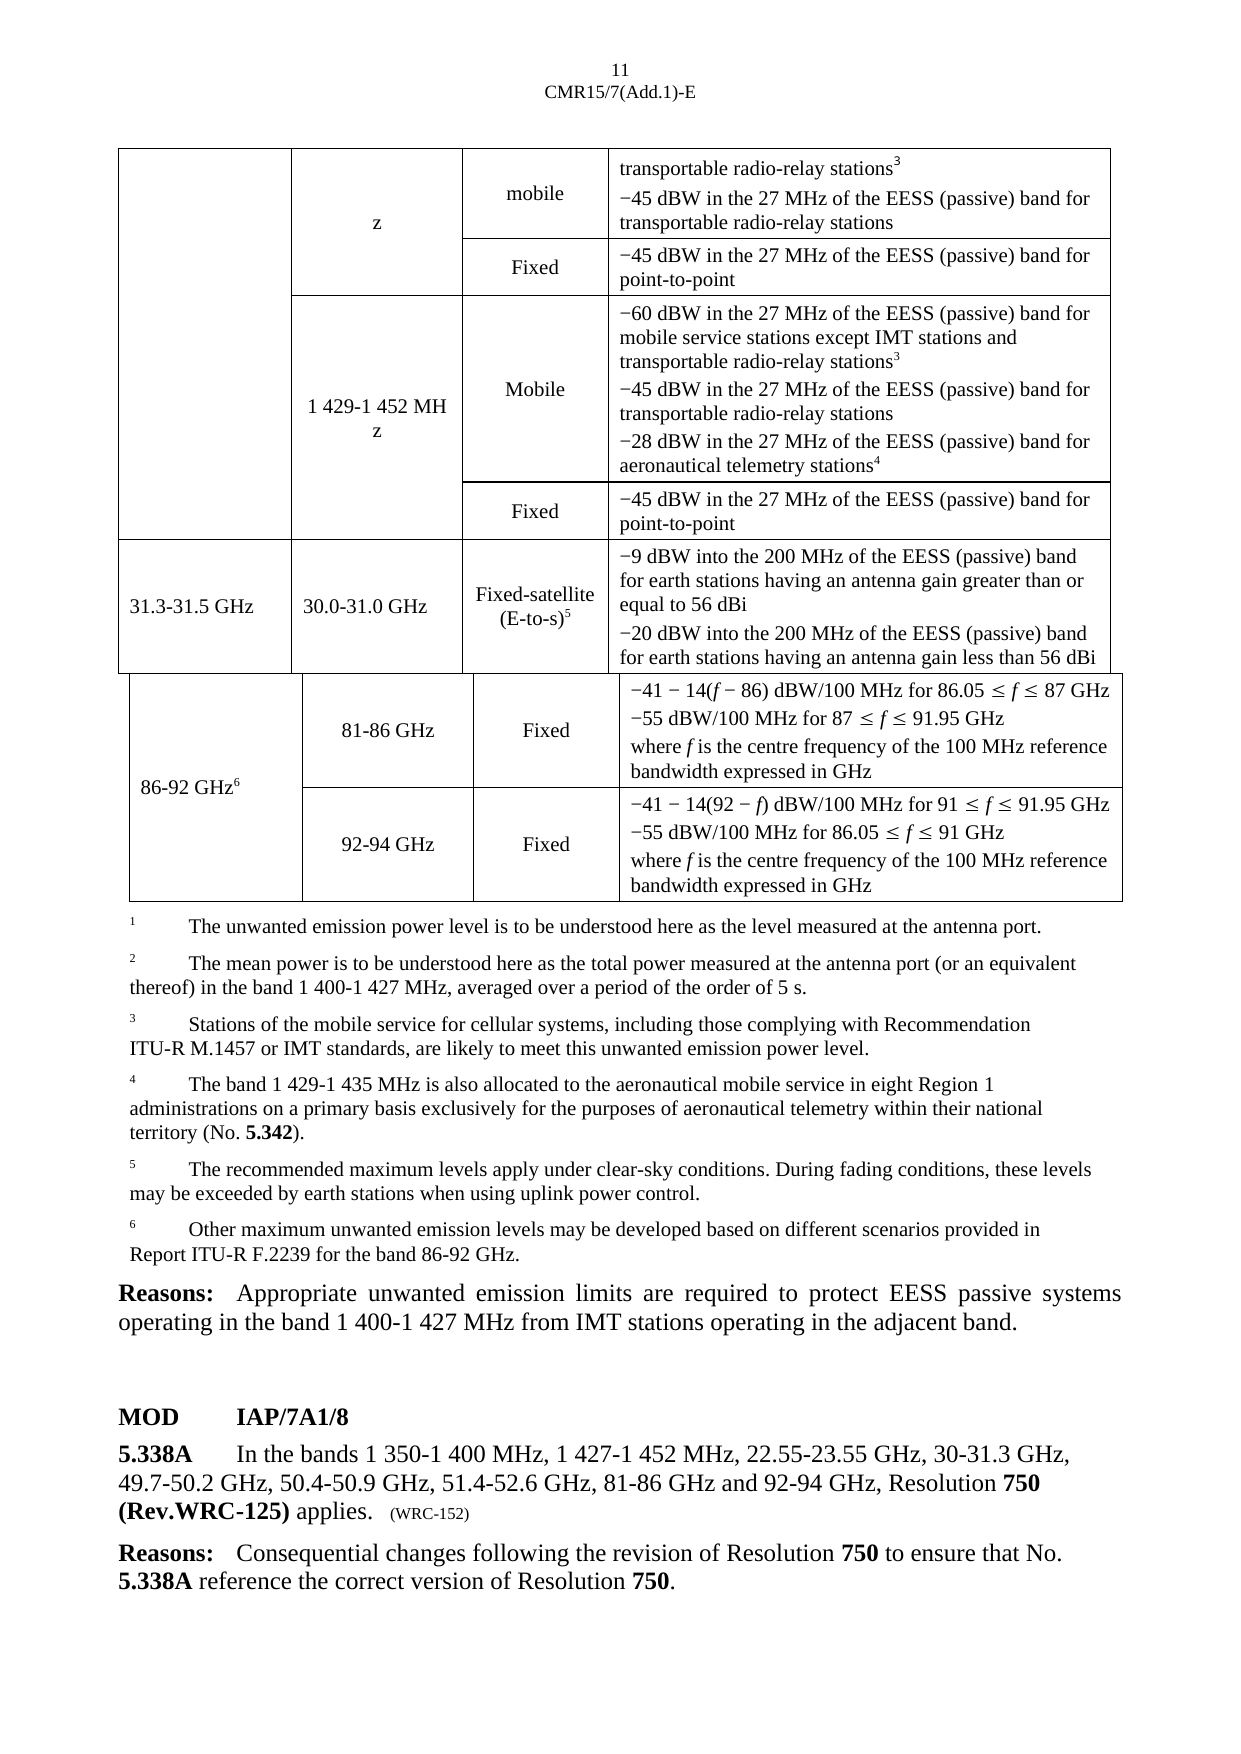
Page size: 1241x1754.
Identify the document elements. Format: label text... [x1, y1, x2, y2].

text Reasons: Consequential changes following the revision of Resolution 750 to ensure that No. 5.338A reference the correct version of Resolution 750. [118, 1538, 1122, 1595]
table_cell Fixed [463, 239, 608, 295]
table_cell −41 − 14(92 − f) dBW/100 MHz for 91 f 91.95 GHz −55 dBW/100 MHz for 86.05 f 91 GHz where f is the centre frequency of the 100 MHz reference bandwidth expressed in GHz [620, 788, 1122, 901]
table_cell Fixed [463, 483, 608, 539]
table_cell 1 429-1 452 MHz [292, 296, 462, 539]
text MOD IAP/7A1/8 [118, 1402, 1122, 1431]
table_cell −45 dBW in the 27 MHz of the EESS (passive) band for point-to-point [609, 483, 1110, 539]
table_cell −45 dBW in the 27 MHz of the EESS (passive) band for point-to-point [609, 239, 1110, 295]
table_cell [463, 149, 608, 238]
table_cell Fixed [474, 788, 619, 901]
table_cell Fixed [474, 674, 619, 787]
table_cell 31.3-31.5 GHz [119, 540, 291, 673]
text Reasons: Appropriate unwanted emission limits are required to protect EESS passive systems operating in the band 1 400-1 427 MHz from IMT stations operating in the adjacent band. [118, 1278, 1122, 1336]
text 5.338A In the bands 1 350-1 400 MHz, 1 427-1 452 MHz, 22.55-23.55 GHz, 30-31.3 GHz, 49.7-50.2 GHz, 50.4-50.9 GHz, 51.4-52.6 GHz, 81-86 GHz and 92-94 GHz, Resolution 750 (Rev.WRC-1) applies. (WRC-1) [118, 1439, 1122, 1525]
table_cell −41 − 14(f − 86) dBW/100 MHz for 86.05 f 87 GHz −55 dBW/100 MHz for 87 f 91.95 GHz where f is the centre frequency of the 100 MHz reference bandwidth expressed in GHz [620, 674, 1122, 787]
table_cell 92-94 GHz [303, 788, 473, 901]
table_cell 1 The unwanted emission power level is to be understood here as the level measured at the antenna port. 2 The mean power is to be understood here as the total power measured at the antenna port (or an equivalent thereof) in the band 1 400-1 427 MHz, averaged over a period of the order of 5 s. 3 Stations of the mobile service for cellular systems, including those complying with Recommendation ITU-R M.1457 or IMT standards, are likely to meet this unwanted emission power level. 4 The band 1 429-1 435 MHz is also allocated to the aeronautical mobile service in eight Region 1 administrations on a primary basis exclusively for the purposes of aeronautical telemetry within their national territory (No. 5.342). 5 The recommended maximum levels apply under clear-sky conditions. During fading conditions, these levels may be exceeded by earth stations when using uplink power control. 6 Other maximum unwanted emission levels may be developed based on different scenarios provided in Report ITU-R F.2239 for the band 86-92 GHz. [118, 901, 1110, 1266]
table_cell 81-86 GHz [303, 674, 473, 787]
table_cell 30.0-31.0 GHz [292, 540, 462, 673]
table_cell 86-92 GHz6 [130, 674, 302, 901]
table_cell Fixed-satellite (E-to-s)5 [463, 540, 608, 673]
table_cell −60 dBW in the 27 MHz of the EESS (passive) band for mobile service stations except transportable radio-relay stations3 −45 dBW in the 27 MHz of the EESS (passive) band for transportable radio-relay stations −28 dBW in the 27 MHz of the EESS (passive) band for aeronautical telemetry stations4 [609, 296, 1110, 481]
table_cell Mobile [463, 296, 608, 481]
table_cell −9 dBW into the 200 MHz of the EESS (passive) band for earth stations having an antenna gain greater than or equal to 56 dBi −20 dBW into the 200 MHz of the EESS (passive) band for earth stations having an antenna gain less than 56 dBi [609, 540, 1110, 673]
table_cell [609, 149, 1110, 238]
table_cell 1 427-1 429 MHz [292, 149, 462, 295]
